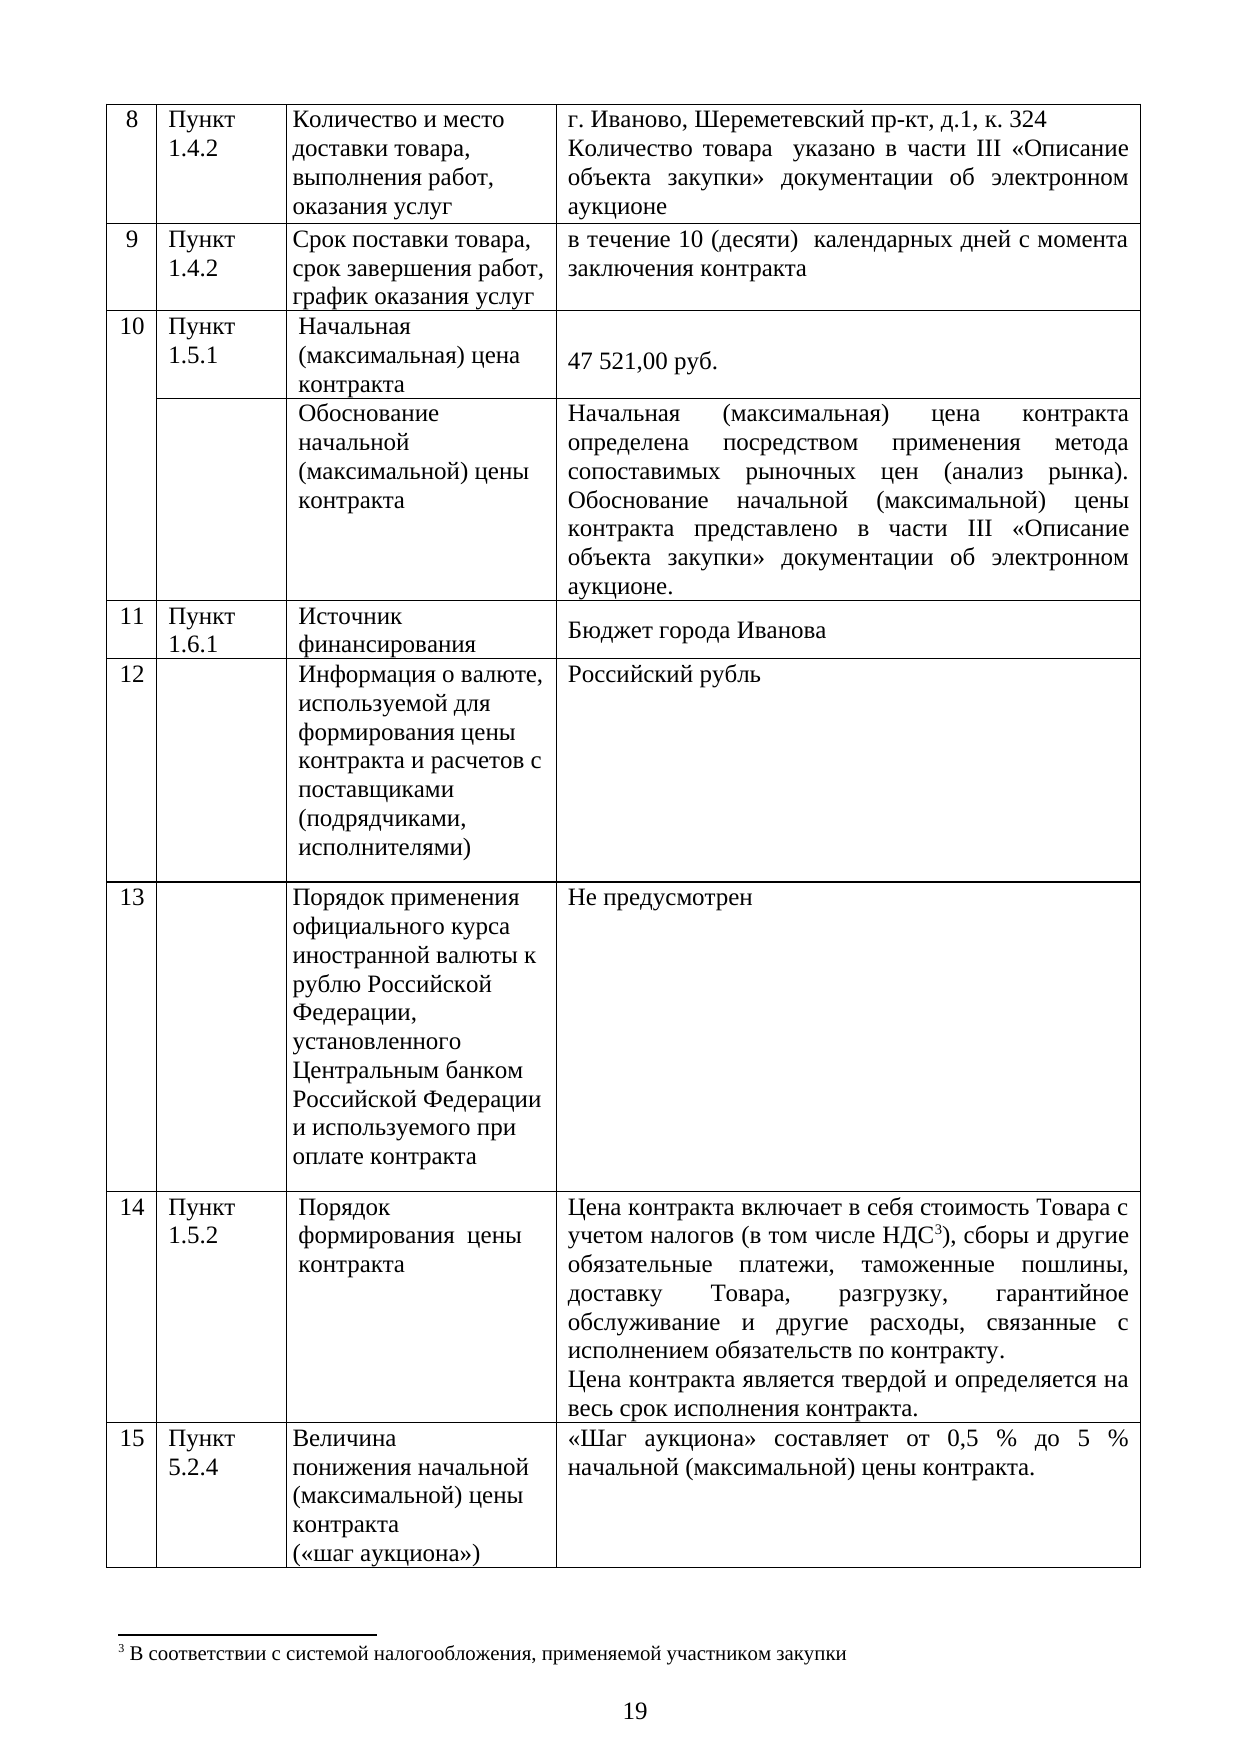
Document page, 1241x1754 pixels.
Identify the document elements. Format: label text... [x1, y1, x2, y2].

table_cell Пункт 5.2.4 [157, 1423, 286, 1567]
table_cell 47 521,00 руб. [557, 311, 1140, 397]
table_cell Пункт 1.6.1 [157, 601, 286, 658]
table_cell «Шаг аукциона» составляет от 0,5 % до 5 % начальной (максимальной) цены контракта. [557, 1423, 1140, 1567]
table_cell Пункт 1.5.2 [157, 1192, 286, 1422]
table_cell г. Иваново, Шереметевский пр-кт, д.1, к. 324 Количество товара указано в части ІІІ «Описание объекта закупки» документации об электронном аукционе [557, 105, 1140, 223]
table_cell Цена контракта включает в себя стоимость Товара с учетом налогов (в том числе НДС), сборы и другие обязательные платежи, таможенные пошлины, доставку Товара, разгрузку, гарантийное обслуживание и другие расходы, связанные с исполнением обязательств по контракту. Цена контракта является твердой и определяется на весь срок исполнения контракта. [557, 1192, 1140, 1422]
table_cell [157, 659, 286, 881]
table_cell 14 [107, 1192, 156, 1422]
table_cell 8 [107, 105, 156, 223]
table_cell [157, 883, 286, 1191]
table_cell Порядок применения официального курса иностранной валюты к рублю Российской Федерации, установленного Центральным банком Российской Федерации и используемого при оплате контракта [287, 883, 556, 1191]
table_cell 9 [107, 224, 156, 310]
table_cell Информация о валюте, используемой для формирования цены контракта и расчетов с поставщиками (подрядчиками, исполнителями) [287, 659, 556, 881]
table_cell Обоснование начальной (максимальной) цены контракта [287, 399, 556, 600]
table_cell Не предусмотрен [557, 883, 1140, 1191]
table_cell Пункт 1.4.2 [157, 224, 286, 310]
table_cell Пункт 1.5.1 [157, 311, 286, 397]
table_cell Порядок формирования цены контракта [287, 1192, 556, 1422]
table_cell Величина понижения начальной (максимальной) цены контракта («шаг аукциона») [287, 1423, 556, 1567]
table_cell Количество и место доставки товара, выполнения работ, оказания услуг [287, 105, 556, 223]
table_cell Источник финансирования [287, 601, 556, 658]
table_cell российский рубль [557, 659, 1140, 881]
table_cell Начальная (максимальная) цена контракта [287, 311, 556, 397]
table_cell Бюджет города Иванова [557, 601, 1140, 658]
table_cell 12 [107, 659, 156, 881]
table_cell [157, 399, 286, 600]
table_cell в течение 10 (десяти) календарных дней с момента заключения контракта [557, 224, 1140, 310]
table_cell Пункт 1.4.2 [157, 105, 286, 223]
table_cell Срок поставки товара, срок завершения работ, график оказания услуг [287, 224, 556, 310]
table_cell Начальная (максимальная) цена контракта определена посредством применения метода сопоставимых рыночных цен (анализ рынка). Обоснование начальной (максимальной) цены контракта представлено в части III «Описание объекта закупки» документации об электронном аукционе. [557, 399, 1140, 600]
table_cell 13 [107, 883, 156, 1191]
table_cell 10 [107, 311, 156, 600]
table_cell 11 [107, 601, 156, 658]
table_cell 15 [107, 1423, 156, 1567]
